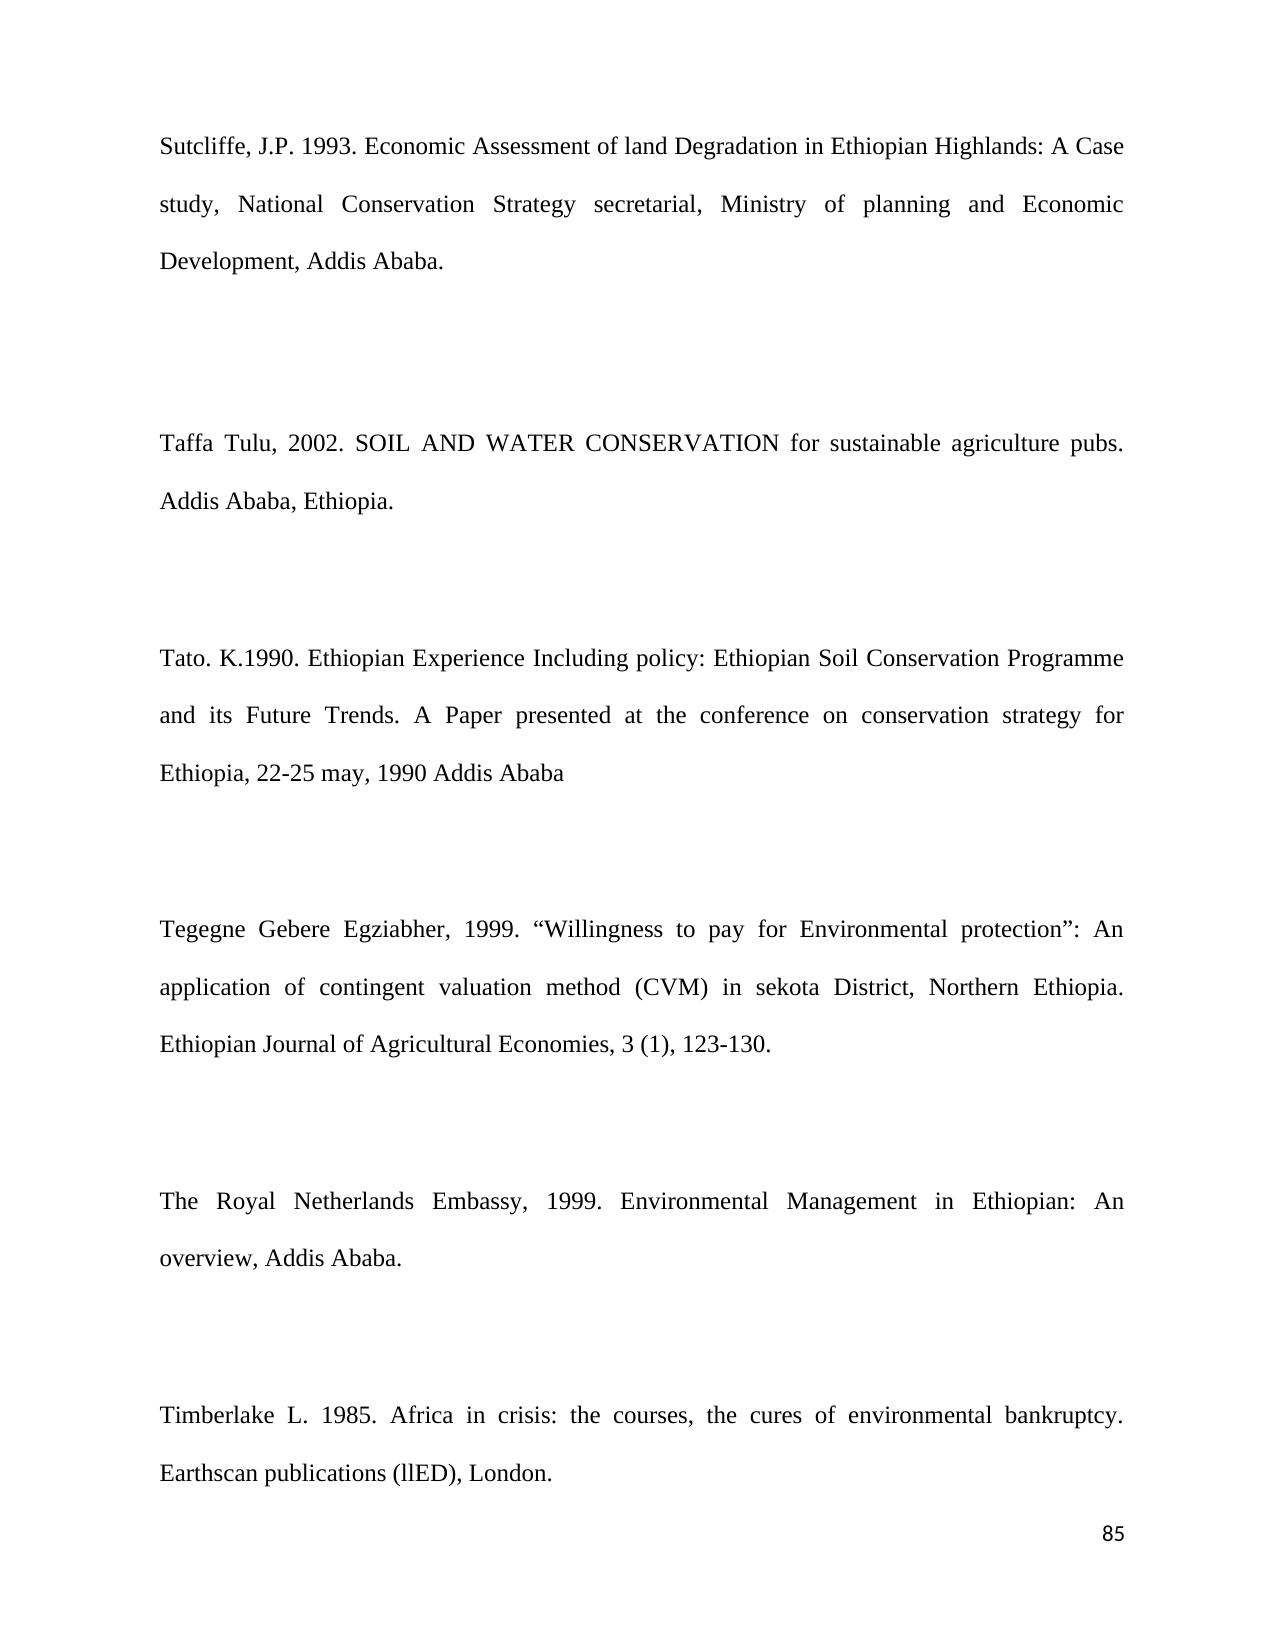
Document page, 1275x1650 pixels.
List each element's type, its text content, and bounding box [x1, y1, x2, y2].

text Tato. K.1990. Ethiopian Experience Including policy: Ethiopian Soil Conservation Programme and its Future Trends. A Paper presented at the conference on conservation strategy for Ethiopia, 22-25 may, 1990 Addis Ababa [159, 643, 1125, 786]
text Taffa Tulu, 2002. SOIL AND WATER CONSERVATION for sustainable agriculture pubs. Addis Ababa, Ethiopia. [159, 428, 1125, 515]
text Timberlake L. 1985. Africa in crisis: the courses, the cures of environmental bankruptcy. Earthscan publications (llED), London. [159, 1400, 1125, 1486]
text Sutcliffe, J.P. 1993. Economic Assessment of land Degradation in Ethiopian Highlands: A Case study, National Conservation Strategy secretarial, Ministry of planning and Economic Development, Addis Ababa. [159, 131, 1125, 275]
text The Royal Netherlands Embassy, 1999. Environmental Management in Ethiopian: An overview, Addis Ababa. [159, 1186, 1125, 1272]
text Tegegne Gebere Egziabher, 1999. “Willingness to pay for Environmental protection”: An application of contingent valuation method (CVM) in sekota District, Northern Ethiopia. Ethiopian Journal of Agricultural Economies, 3 (1), 123-130. [159, 914, 1125, 1058]
